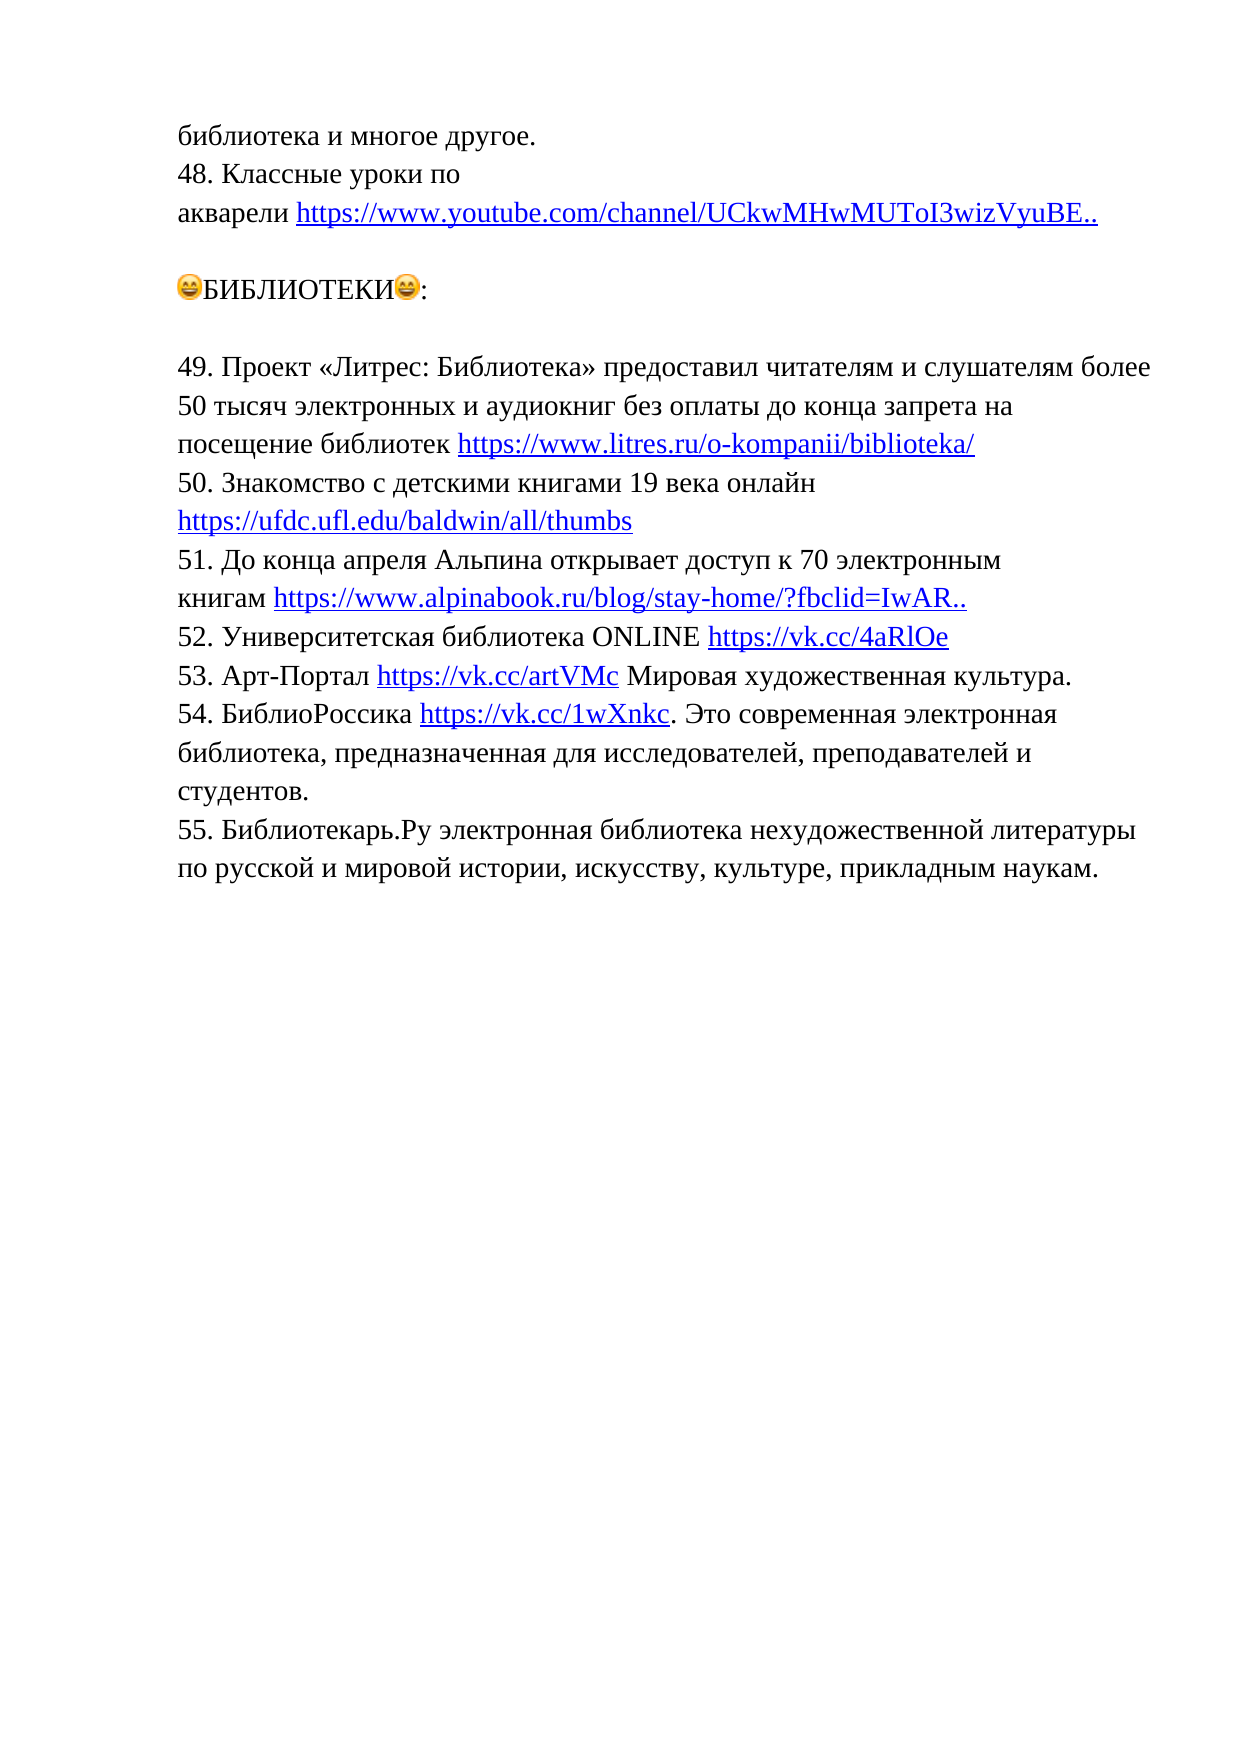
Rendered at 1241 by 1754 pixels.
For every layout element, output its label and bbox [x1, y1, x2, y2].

picture [177, 274, 203, 300]
picture [394, 274, 420, 300]
text [177, 118, 1152, 884]
